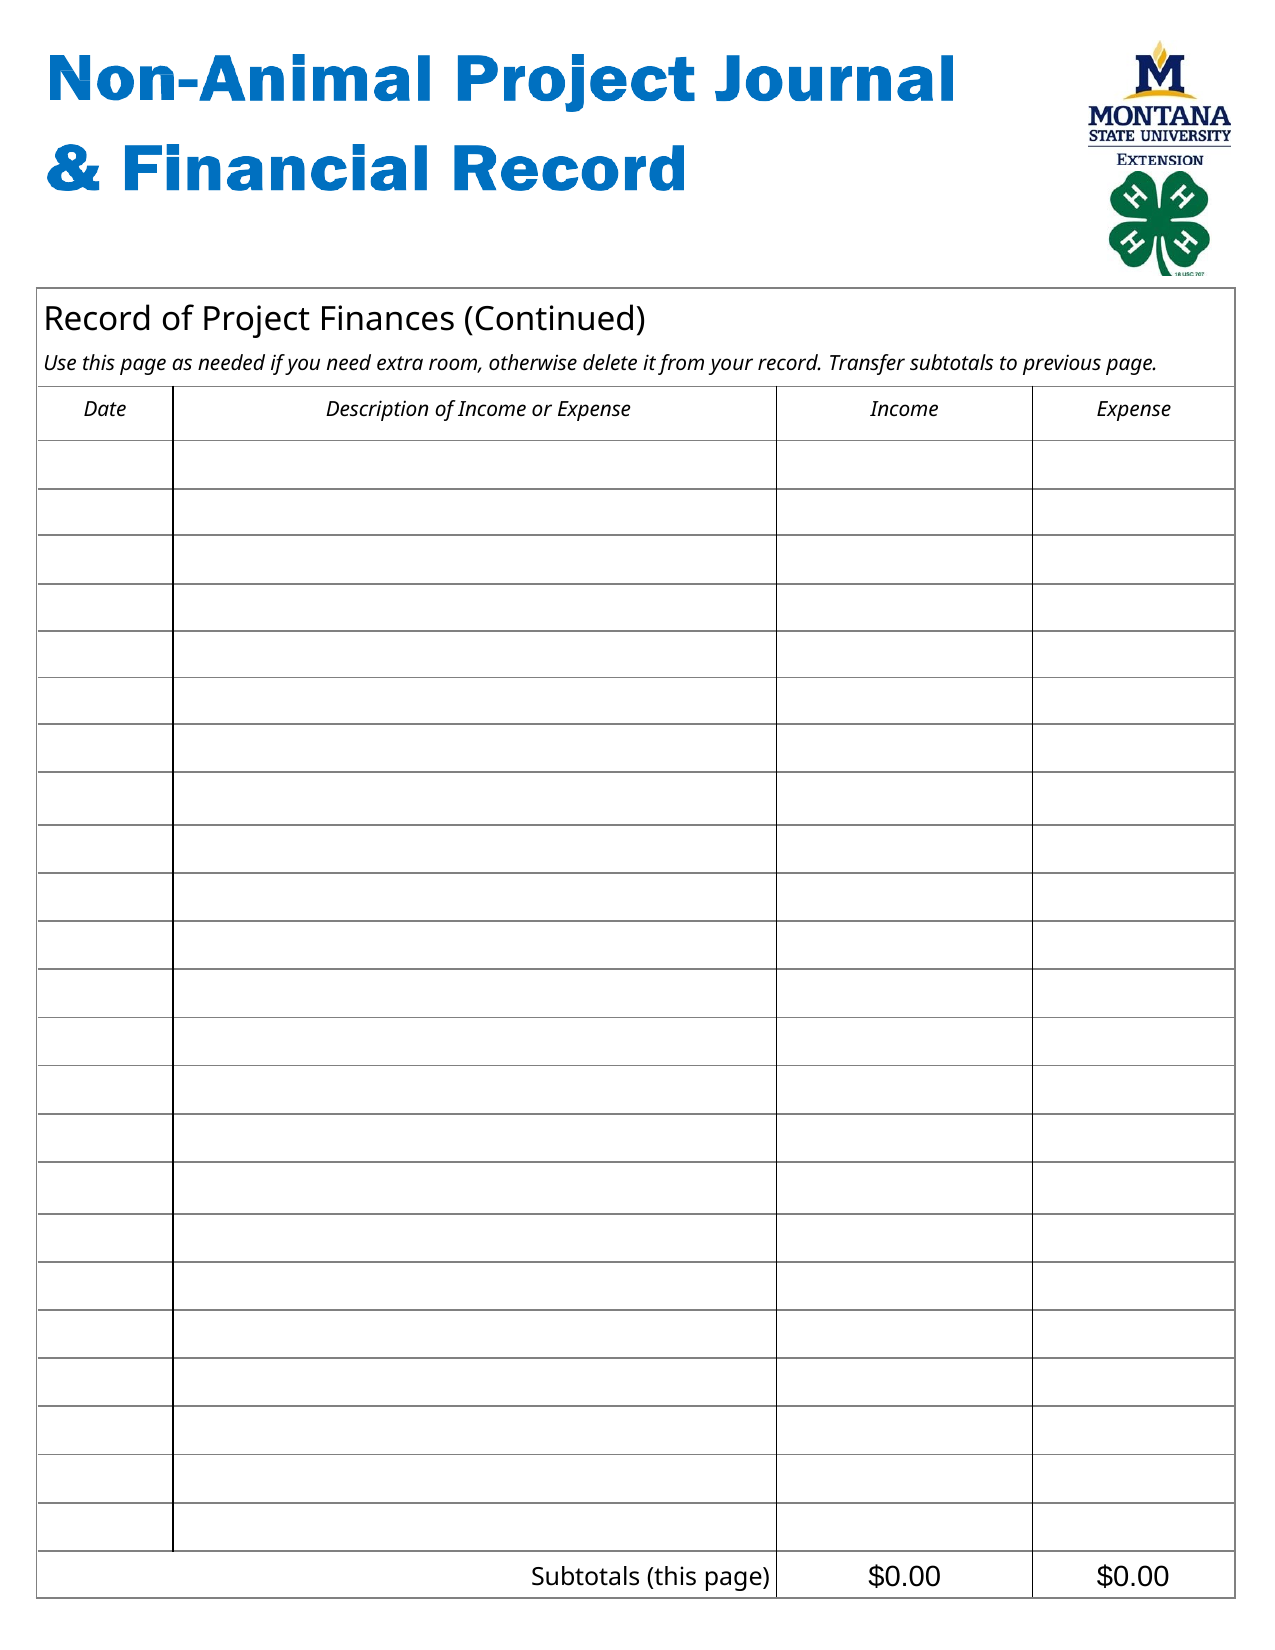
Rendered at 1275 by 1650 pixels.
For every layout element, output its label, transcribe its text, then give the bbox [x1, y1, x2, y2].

table_cell [1033, 1263, 1234, 1309]
table_cell [37, 1406, 172, 1453]
table_cell [174, 585, 776, 630]
table_cell [777, 1115, 1032, 1161]
table_cell [37, 584, 172, 630]
table_cell [37, 1358, 172, 1405]
table_cell [174, 922, 776, 968]
table_cell [37, 724, 172, 771]
table_cell [777, 922, 1032, 968]
table_cell [1033, 922, 1234, 968]
table_cell [37, 1262, 172, 1309]
table_cell [777, 1066, 1032, 1113]
picture [47, 144, 684, 191]
table_cell [777, 1018, 1032, 1064]
table_cell [1033, 490, 1234, 534]
table_cell [1033, 441, 1234, 488]
table_cell [777, 1504, 1032, 1550]
table_cell [777, 970, 1032, 1016]
table_cell [37, 1018, 172, 1064]
table_cell [174, 1359, 776, 1405]
table_cell [777, 725, 1032, 771]
table_cell [777, 632, 1032, 676]
table_header Record of Project Finances (Continued) Use this page as needed if you need extra room, otherwise delete it from your record. Transfer subtotals to previous page. [37, 289, 1234, 386]
table_cell [1033, 1311, 1234, 1357]
table_cell [1033, 678, 1234, 723]
table_cell [1033, 725, 1234, 771]
table_cell [777, 536, 1032, 583]
picture [1088, 40, 1231, 165]
table_cell [37, 1503, 172, 1550]
table_cell Expense [1033, 387, 1234, 439]
table_cell [1033, 1215, 1234, 1261]
table_cell [777, 1359, 1032, 1405]
table_cell [37, 1455, 172, 1502]
table_cell [174, 725, 776, 771]
table_cell [174, 1115, 776, 1161]
picture [174, 54, 953, 112]
table_cell [174, 826, 776, 872]
table_cell [37, 535, 172, 583]
table_cell $0.00 [777, 1552, 1032, 1597]
table_cell [1033, 1407, 1234, 1453]
table_cell Description of Income or Expense [174, 387, 776, 439]
table_cell [174, 773, 776, 824]
table_cell [777, 585, 1032, 630]
table_cell [174, 1066, 776, 1113]
table_cell [174, 1263, 776, 1309]
table_cell [174, 874, 776, 920]
table_cell Income [777, 387, 1032, 439]
table_cell [777, 678, 1032, 723]
table_cell [37, 489, 172, 534]
table_cell [37, 873, 172, 920]
table_cell [37, 825, 172, 872]
table_cell [37, 678, 172, 723]
table_cell [1033, 632, 1234, 676]
table_cell [777, 1311, 1032, 1357]
table_cell Subtotals (this page) [37, 1551, 776, 1597]
table_cell [37, 1114, 172, 1161]
table_cell [1033, 970, 1234, 1016]
table_cell [37, 772, 172, 824]
table_cell [777, 874, 1032, 920]
table_cell [37, 1066, 172, 1113]
table_cell [777, 1163, 1032, 1213]
table_cell [37, 969, 172, 1016]
table_cell [1033, 1359, 1234, 1405]
table_cell [1033, 1066, 1234, 1113]
table_cell [174, 1311, 776, 1357]
table_cell $0.00 [1033, 1552, 1234, 1597]
table_cell [37, 631, 172, 676]
table_cell [1033, 585, 1234, 630]
table_cell [174, 441, 776, 488]
table_cell [777, 490, 1032, 534]
table_cell [777, 773, 1032, 824]
table_cell [1033, 1455, 1234, 1502]
picture [1107, 171, 1212, 276]
table_cell [174, 1018, 776, 1064]
table_cell [1033, 1163, 1234, 1213]
table_cell [777, 1215, 1032, 1261]
table_cell [1033, 1018, 1234, 1064]
table_cell [1033, 874, 1234, 920]
table_cell [1033, 826, 1234, 872]
table_cell [37, 1310, 172, 1357]
table_cell [1033, 773, 1234, 824]
table_cell [174, 536, 776, 583]
table_cell [37, 1214, 172, 1261]
table_cell [777, 441, 1032, 488]
table_cell [777, 826, 1032, 872]
table_cell [37, 921, 172, 968]
table_cell [174, 678, 776, 723]
table_cell [1033, 1115, 1234, 1161]
table_cell [174, 1163, 776, 1213]
table_cell [1033, 536, 1234, 583]
table_cell [174, 1455, 776, 1502]
table_cell Date [37, 387, 172, 439]
table_cell [777, 1455, 1032, 1502]
table_cell [174, 632, 776, 676]
table_cell [174, 1407, 776, 1453]
table_cell [174, 490, 776, 534]
table_cell [174, 970, 776, 1016]
table_cell [777, 1407, 1032, 1453]
table_cell [174, 1215, 776, 1261]
table_cell [1033, 1504, 1234, 1550]
table_cell [37, 441, 172, 488]
table_cell [37, 1162, 172, 1213]
table_cell [174, 1504, 776, 1550]
table_cell [777, 1263, 1032, 1309]
